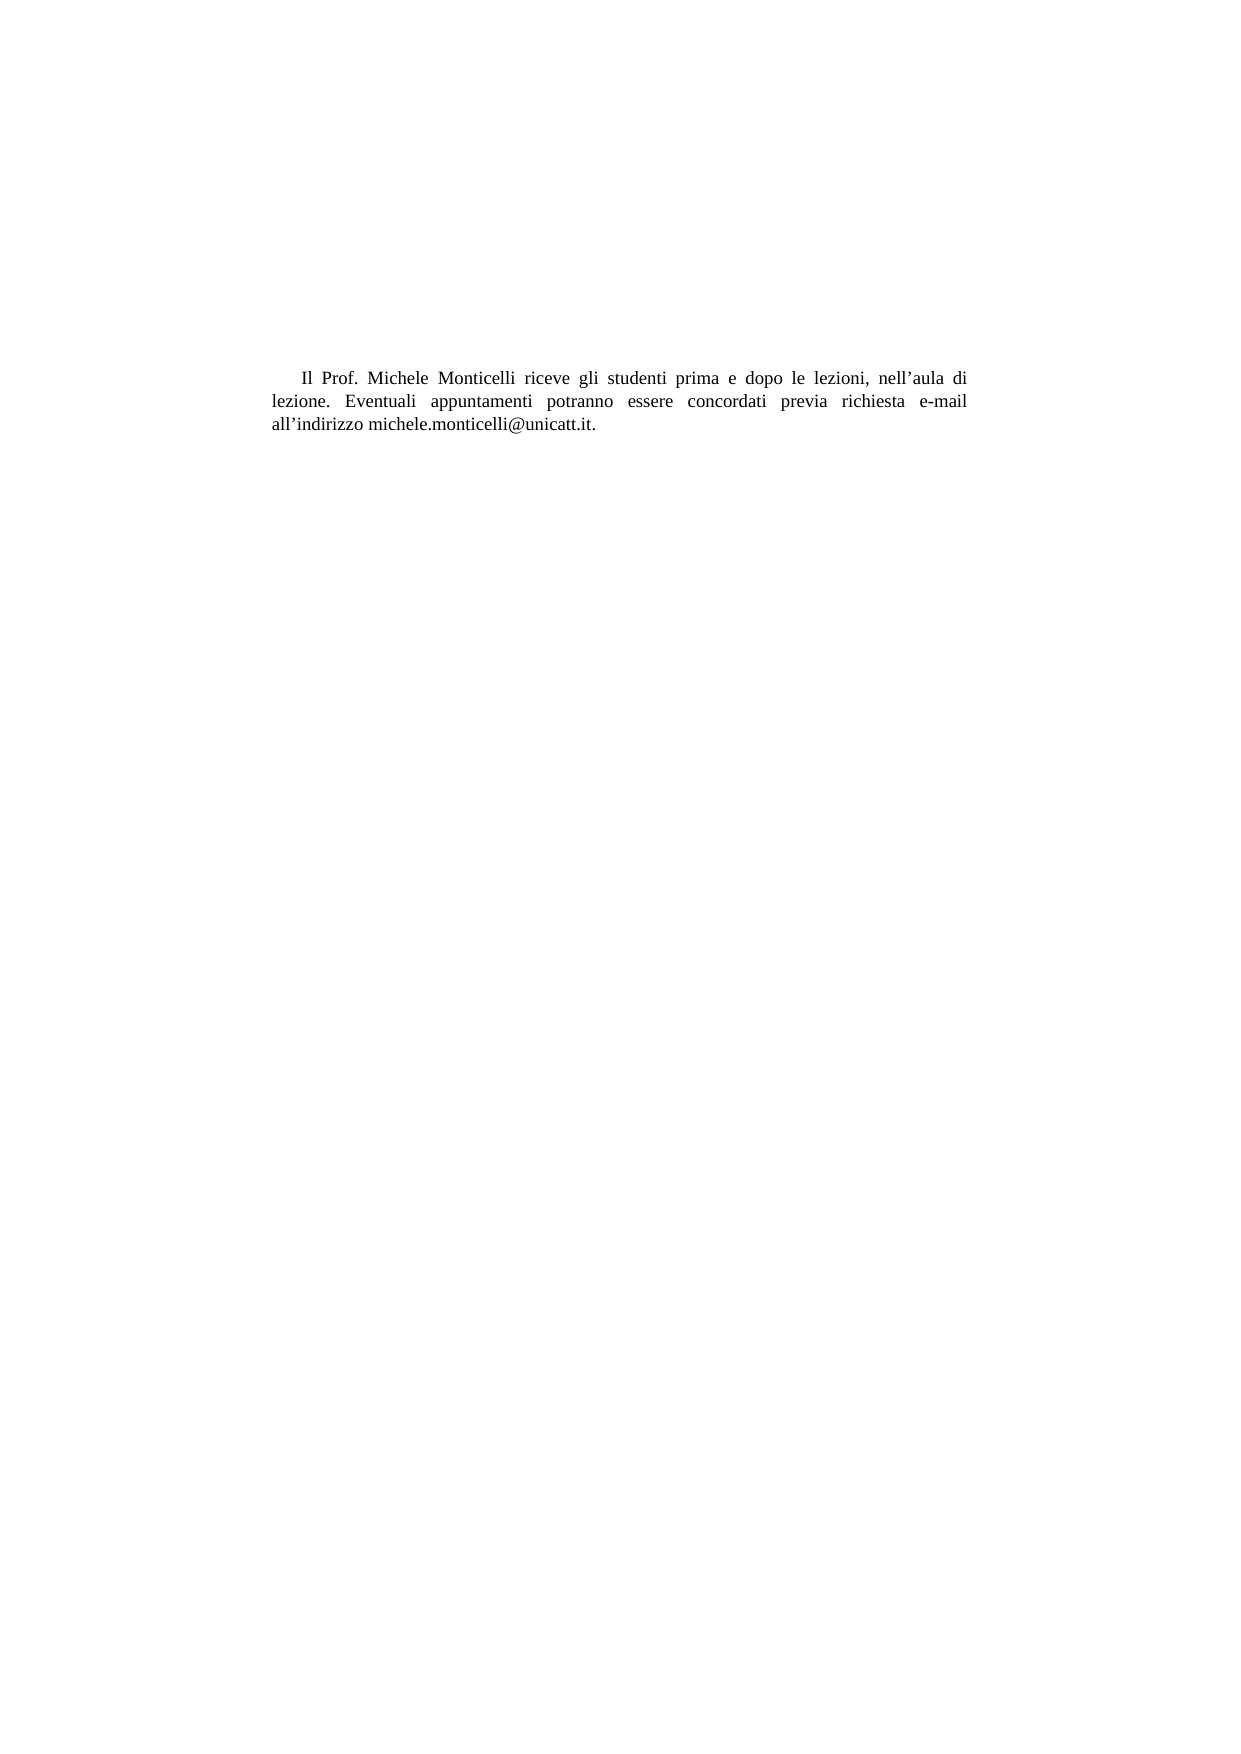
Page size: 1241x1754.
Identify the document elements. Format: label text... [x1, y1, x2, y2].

text Il Prof. Michele Monticelli riceve gli studenti prima e dopo le lezioni, nell’aula di lezione. Eventuali appuntamenti potranno essere concordati previa richiesta e-mail all’indirizzo michele.monticelli@unicatt.it. [272, 366, 968, 435]
